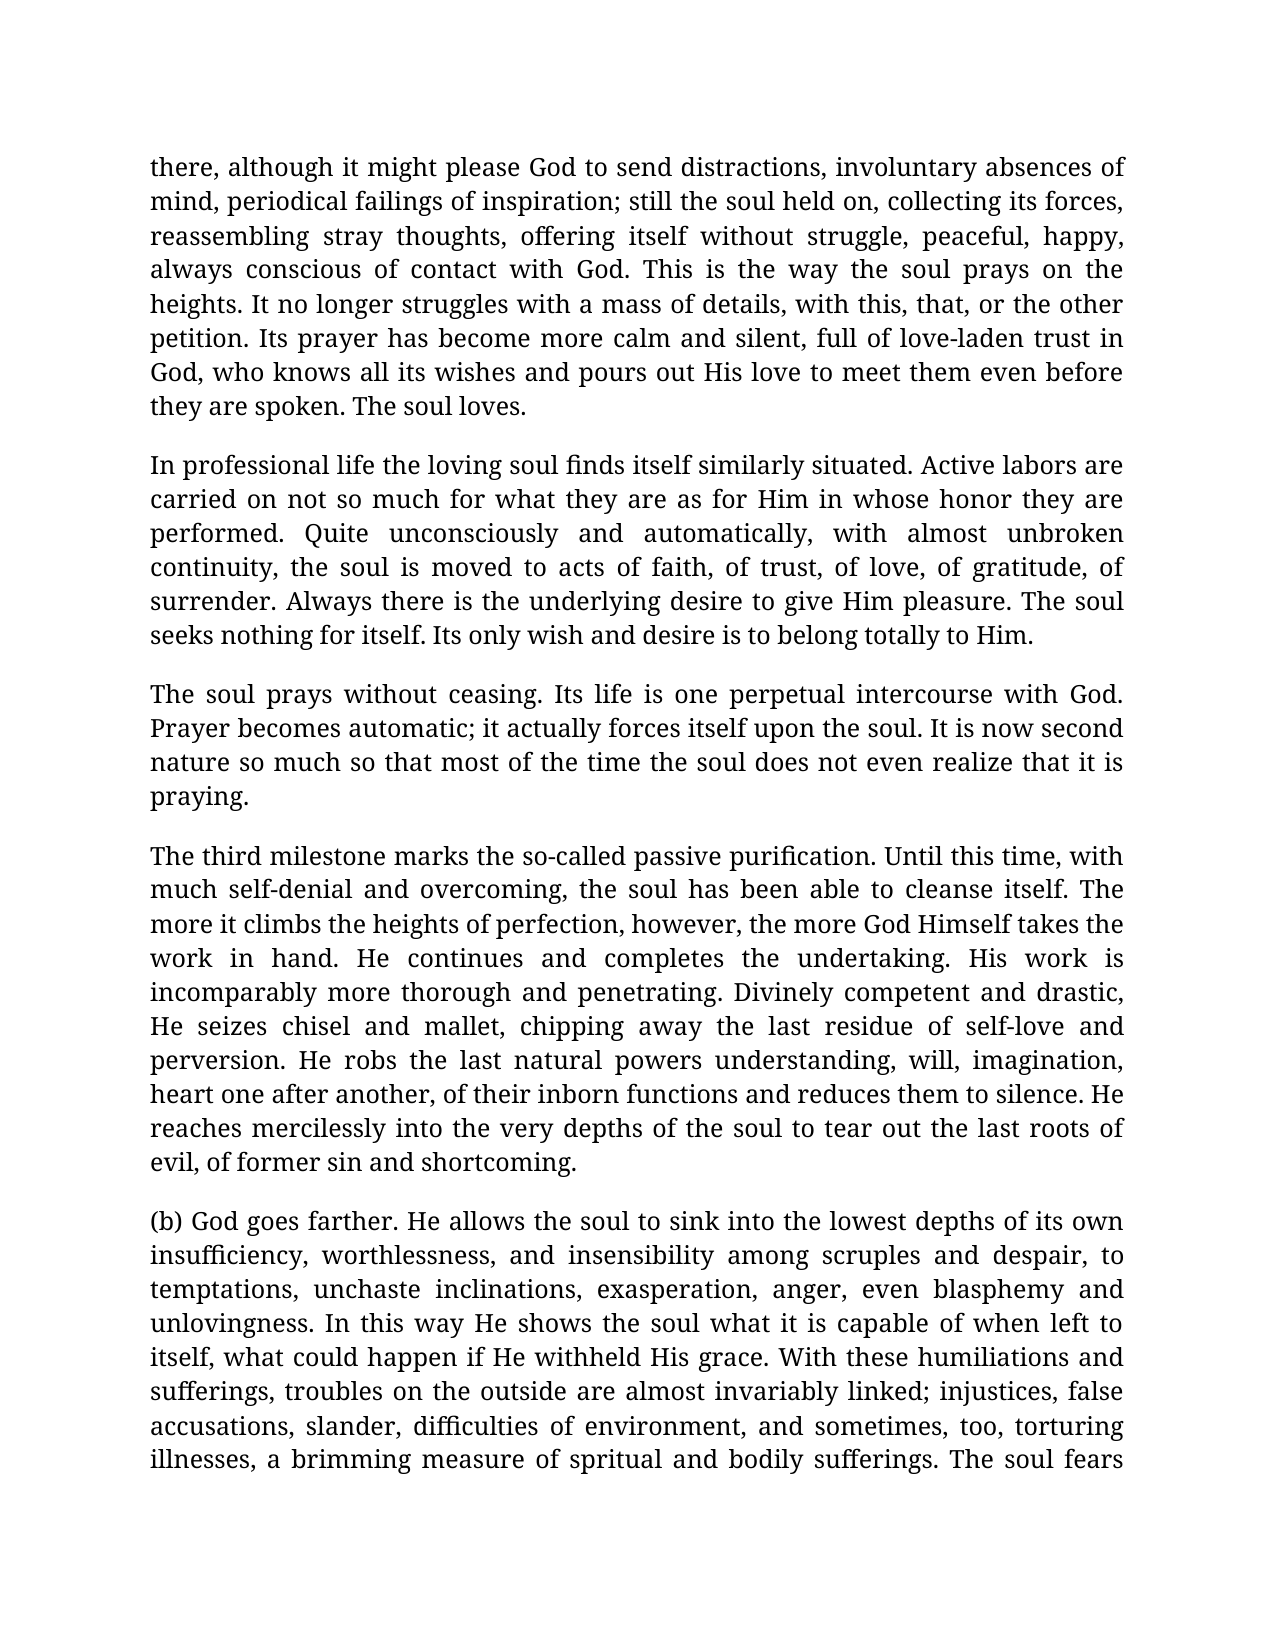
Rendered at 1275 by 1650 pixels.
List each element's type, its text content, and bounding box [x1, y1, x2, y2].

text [150, 1204, 1125, 1476]
text The third milestone marks the so-called passive purification. Until this time, with much self-denial and overcoming, the soul has been able to cleanse itself. The more it climbs the heights of perfection, however, the more God Himself takes the work in hand. He continues and completes the undertaking. His work is incomparably more thorough and penetrating. Divinely competent and drastic, He seizes chisel and mallet, chipping away the last residue of self-love and perversion. He robs the last natural powers understanding, will, imagination, heart one after another, of their inborn functions and reduces them to silence. He reaches mercilessly into the very depths of the soul to tear out the last roots of evil, of former sin and shortcoming. [150, 838, 1125, 1179]
text The soul prays without ceasing. Its life is one perpetual intercourse with God. Prayer becomes automatic; it actually forces itself upon the soul. It is now second nature so much so that most of the time the soul does not even realize that it is praying. [150, 677, 1125, 813]
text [150, 150, 1125, 422]
text In professional life the loving soul finds itself similarly situated. Active labors are carried on not so much for what they are as for Him in whose honor they are performed. Quite unconsciously and automatically, with almost unbroken continuity, the soul is moved to acts of faith, of trust, of love, of gratitude, of surrender. Always there is the underlying desire to give Him pleasure. The soul seeks nothing for itself. Its only wish and desire is to belong totally to Him. [150, 447, 1125, 652]
